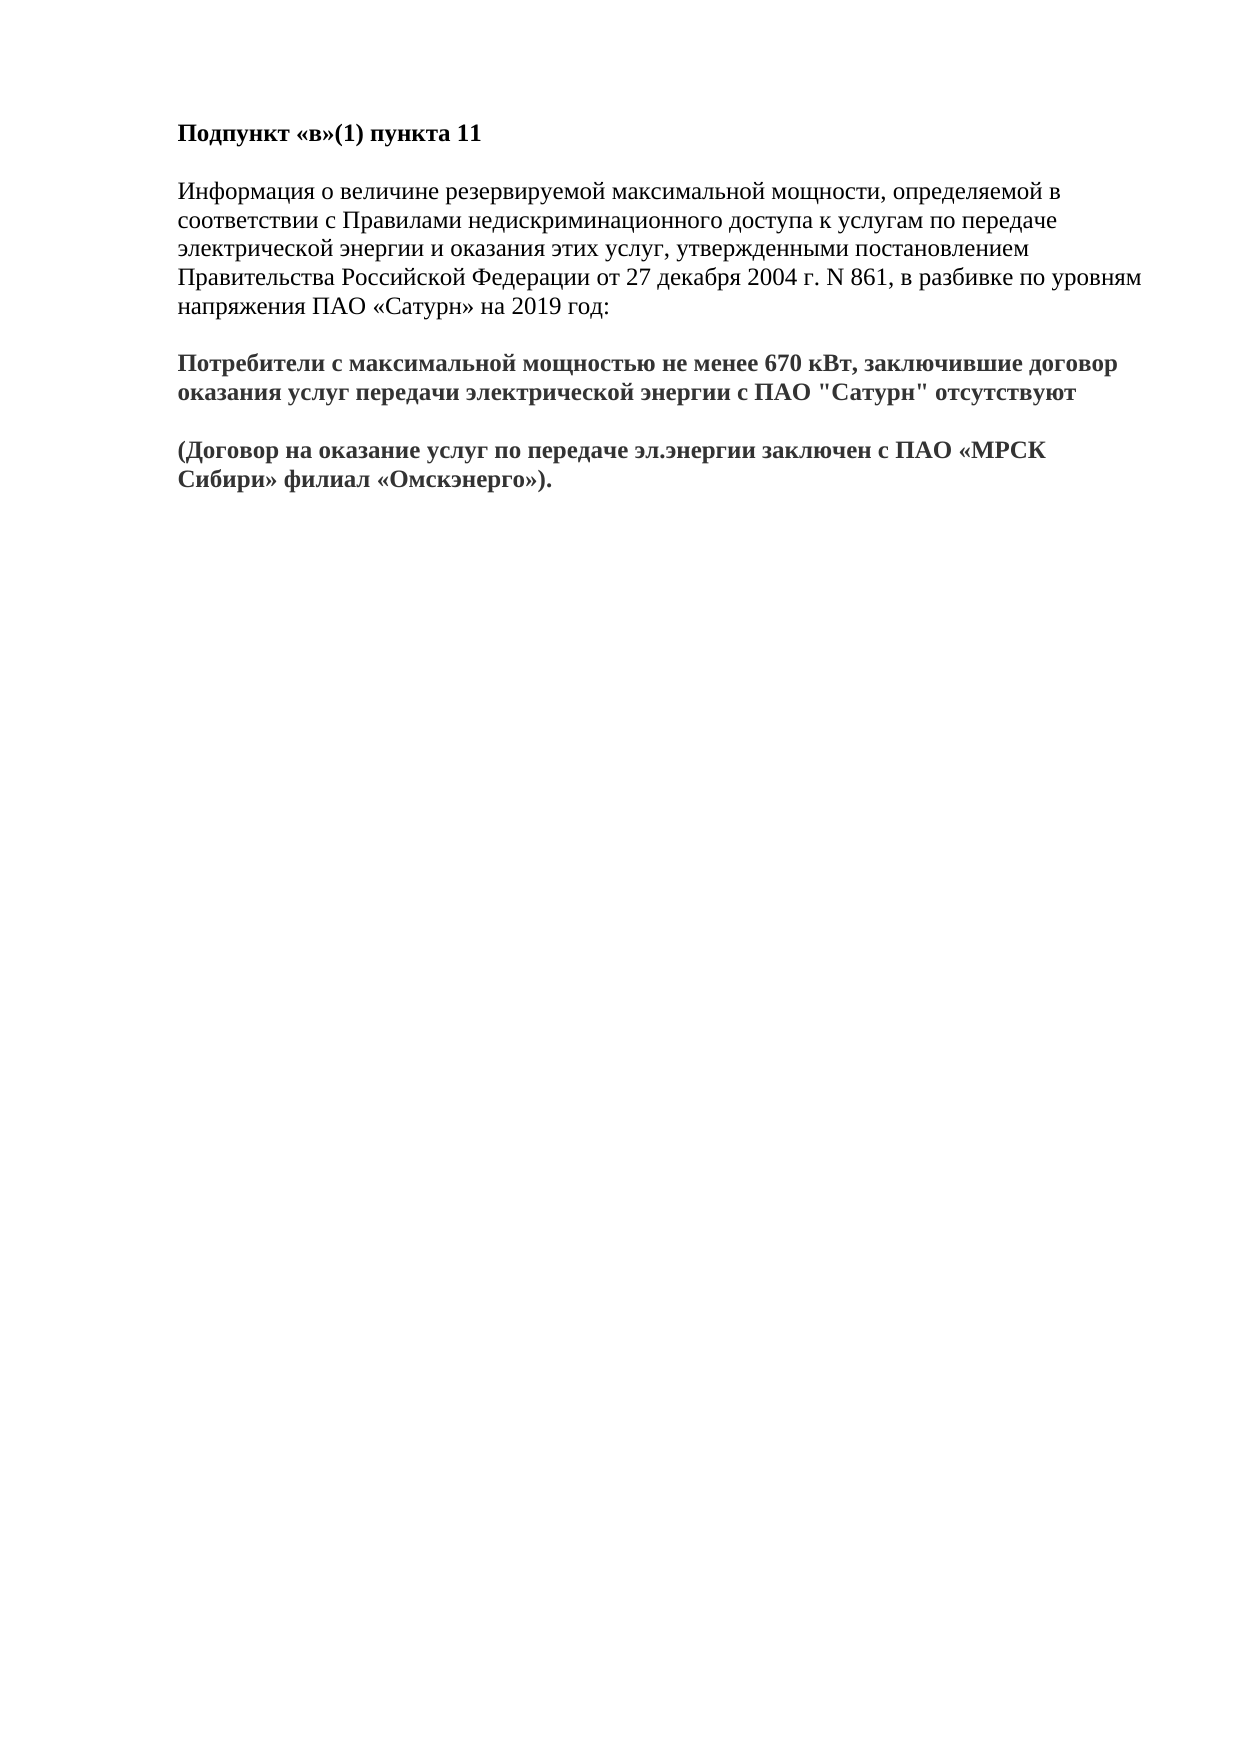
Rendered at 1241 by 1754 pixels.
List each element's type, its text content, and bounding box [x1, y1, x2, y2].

text (Договор на оказание услуг по передаче эл.энергии заключен с ПАО «МРСК Сибири» филиал «Омскэнерго»). [177, 435, 1152, 492]
text Подпункт «в»(1) пункта 11 [177, 118, 1152, 147]
text Потребители с максимальной мощностью не менее 670 кВт, заключившие договор оказания услуг передачи электрической энергии с ПАО "Сатурн" отсутствуют [177, 348, 1152, 406]
text Информация о величине резервируемой максимальной мощности, определяемой в соответствии с Правилами недискриминационного доступа к услугам по передаче электрической энергии и оказания этих услуг, утвержденными постановлением Правительства Российской Федерации от 27 декабря 2004 г. N 861, в разбивке по уровням напряжения ПАО «Сатурн» на 2019 год: [177, 176, 1152, 320]
